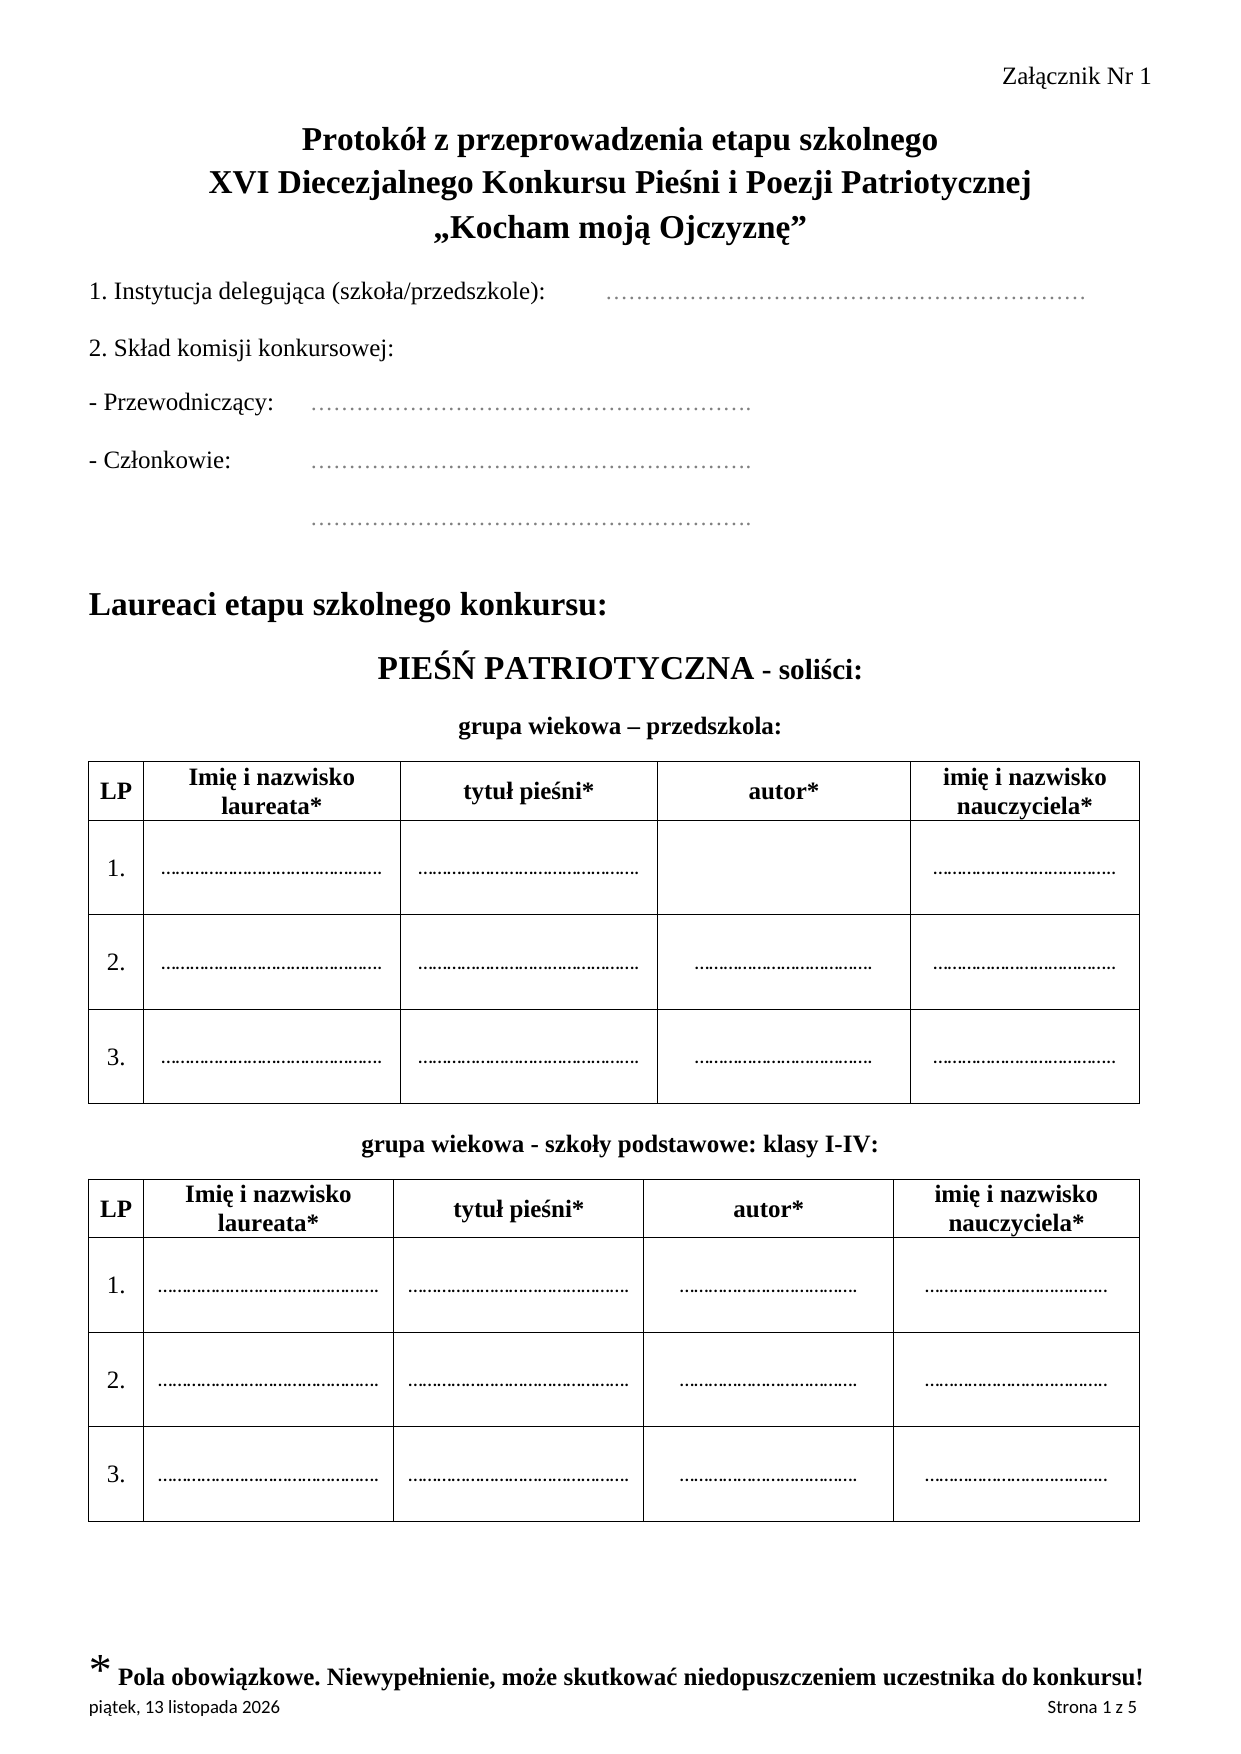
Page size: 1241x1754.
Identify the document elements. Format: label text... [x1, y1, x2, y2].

text 2. Skład komisji konkursowej: [89, 333, 1152, 362]
table_cell 3. [89, 1010, 143, 1103]
table_cell 1. [89, 821, 143, 914]
table_cell [658, 821, 910, 914]
table_header imię i nazwisko nauczyciela* [894, 1180, 1139, 1237]
text Laureaci etapu szkolnego konkursu: [89, 585, 1152, 623]
text Załącznik Nr 1 [89, 61, 1152, 90]
table_header tytuł pieśni* [401, 762, 657, 819]
table_header autor* [644, 1180, 893, 1237]
text Protokół z przeprowadzenia etapu szkolnego [89, 119, 1152, 157]
text „Kocham moją Ojczyznę” [89, 207, 1152, 245]
text XVI Diecezjalnego Konkursu Pieśni i Poezji Patriotycznej [89, 163, 1152, 201]
table_cell 3. [89, 1427, 143, 1521]
table_header imię i nazwisko nauczyciela* [911, 762, 1139, 819]
table_header LP [89, 762, 143, 819]
table_cell 1. [89, 1238, 143, 1332]
table_header Imię i nazwisko laureata* [144, 762, 400, 819]
table_header tytuł pieśni* [394, 1180, 643, 1237]
text - Członkowie: [89, 445, 1152, 473]
table_header LP [89, 1180, 143, 1237]
text grupa wiekowa - szkoły podstawowe: klasy I-IV: [89, 1129, 1152, 1158]
table_header autor* [658, 762, 910, 819]
table_header Imię i nazwisko laureata* [144, 1180, 393, 1237]
text grupa wiekowa – przedszkola: [89, 711, 1152, 740]
text - Przewodniczący: [89, 387, 1152, 416]
text PIEŚŃ PATRIOTYCZNA - soliści: [89, 648, 1152, 686]
table_cell 2. [89, 1333, 143, 1426]
table_cell 2. [89, 915, 143, 1008]
text 1. Instytucja delegująca (szkoła/przedszkole): [89, 276, 1152, 305]
